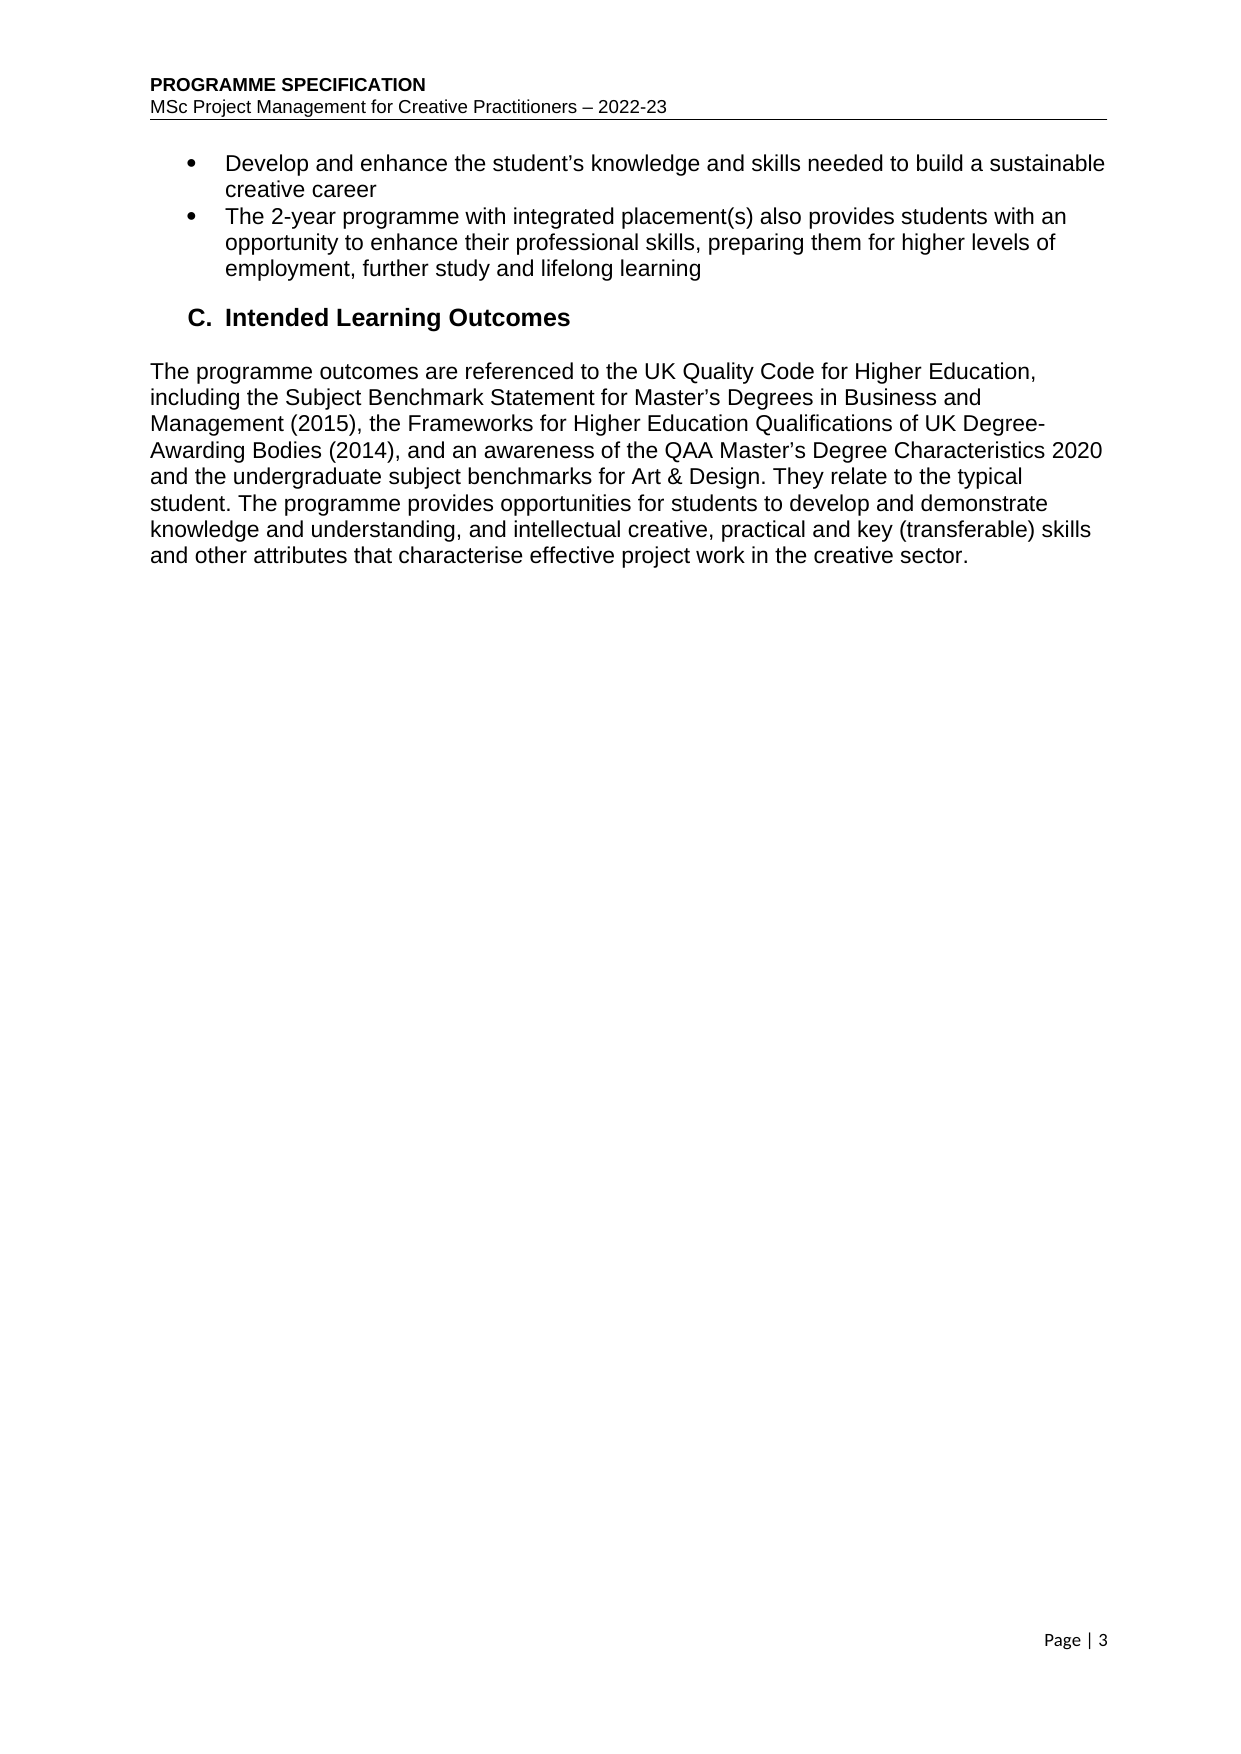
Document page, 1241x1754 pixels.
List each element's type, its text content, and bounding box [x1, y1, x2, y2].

list Develop and enhance the student’s knowledge and skills needed to build a sustainable creative career [187, 150, 1107, 203]
subtitle Intended Learning Outcomes [187, 303, 1107, 331]
list The 2-year programme with integrated placement(s) also provides students with an opportunity to enhance their professional skills, preparing them for higher levels of employment, further study and lifelong learning [187, 203, 1107, 282]
text The programme outcomes are referenced to the UK Quality Code for Higher Education, including the Subject Benchmark Statement for Master’s Degrees in Business and Management (2015), the Frameworks for Higher Education Qualifications of UK Degree-Awarding Bodies (2014), and an awareness of the QAA Master’s Degree Characteristics 2020 and the undergraduate subject benchmarks for Art & Design. They relate to the typical student. The programme provides opportunities for students to develop and demonstrate knowledge and understanding, and intellectual creative, practical and key (transferable) skills and other attributes that characterise effective project work in the creative sector. [150, 358, 1107, 568]
